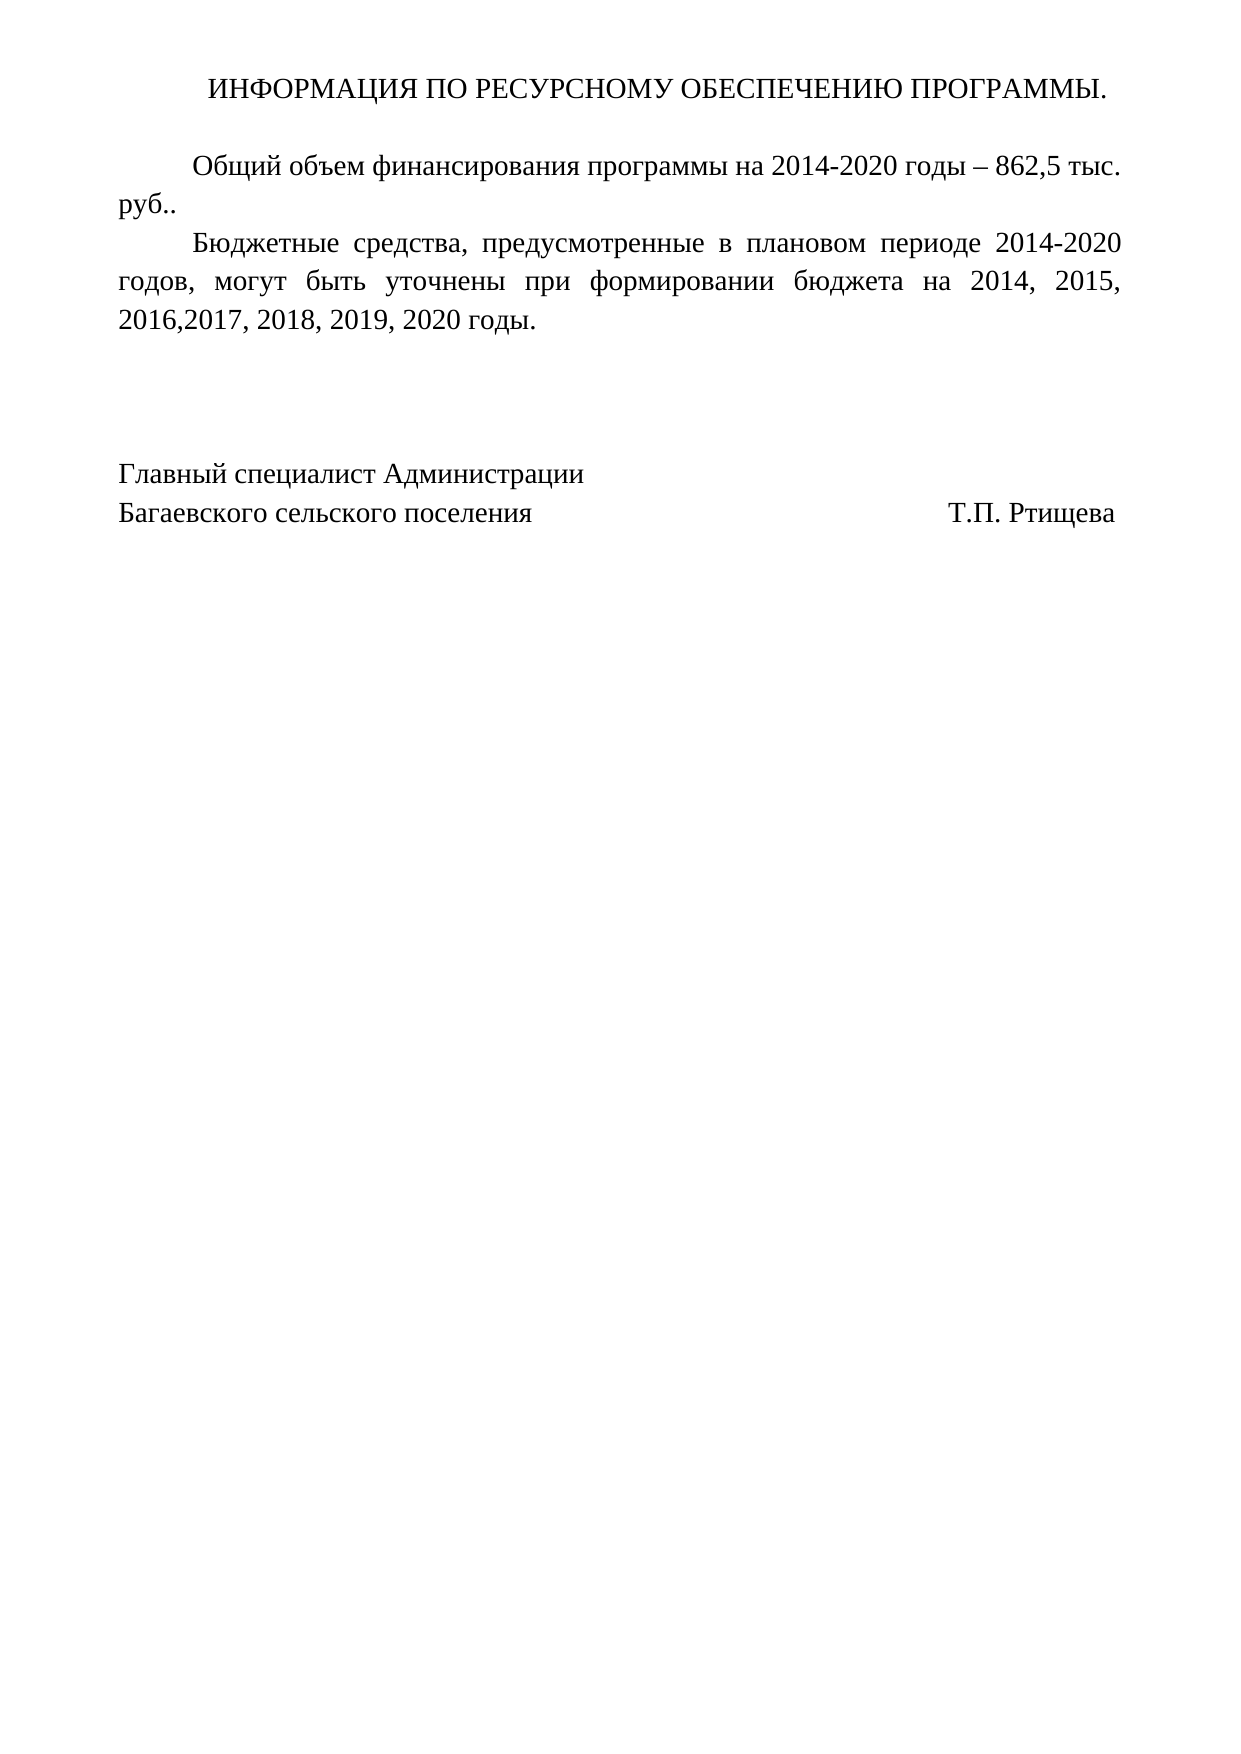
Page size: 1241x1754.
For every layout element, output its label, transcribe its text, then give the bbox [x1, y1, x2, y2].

list ИНФОРМАЦИЯ ПО РЕСУРСНОМУ ОБЕСПЕЧЕНИЮ ПРОГРАММЫ. [193, 71, 1122, 104]
text Багаевского сельского поселения Т.П. Ртищева [118, 495, 1122, 528]
text Главный специалист Администрации [118, 456, 1122, 490]
text Общий объем финансирования программы на 2014-2020 годы – 862,5 тыс. руб.. [118, 148, 1122, 220]
text Бюджетные средства, предусмотренные в плановом периоде 2014-2020 годов, могут быть уточнены при формировании бюджета на 2014, 2015, 2016,2017, 2018, 2019, 2020 годы. [118, 225, 1122, 336]
